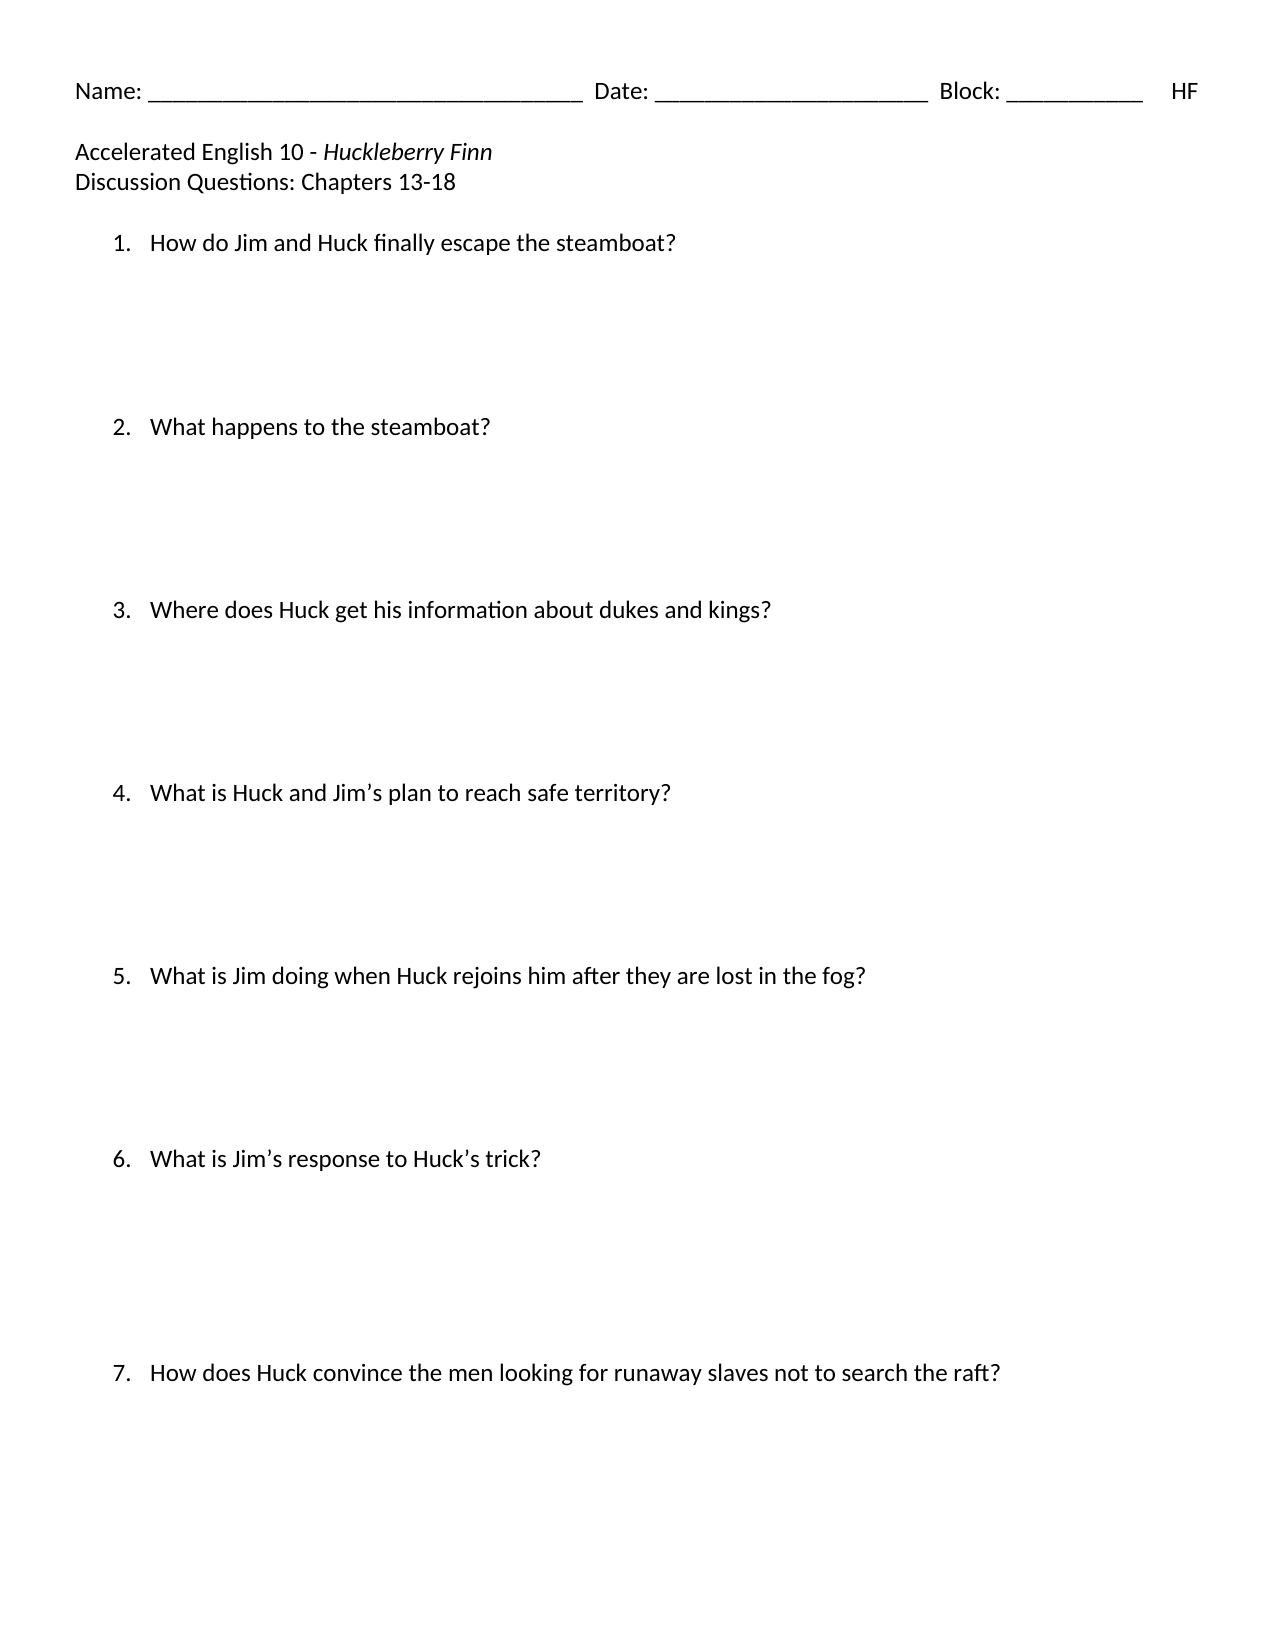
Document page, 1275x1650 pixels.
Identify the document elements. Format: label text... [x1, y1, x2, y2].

list What is Huck and Jim’s plan to reach safe territory? [112, 777, 1200, 807]
text Accelerated English 10 - Huckleberry Finn [75, 136, 1200, 167]
list How does Huck convince the men looking for runaway slaves not to search the raft? [112, 1357, 1200, 1387]
list What happens to the steamboat? [112, 411, 1200, 441]
list What is Jim doing when Huck rejoins him after they are lost in the fog? [112, 960, 1200, 991]
text Name: ___________________________________ Date: ______________________ Block: ___________ HF [75, 75, 1200, 106]
list How do Jim and Huck finally escape the steamboat? [112, 228, 1200, 258]
list What is Jim’s response to Huck’s trick? [112, 1143, 1200, 1174]
text Discussion Questions: Chapters 13-18 [75, 167, 1200, 197]
list Where does Huck get his information about dukes and kings? [112, 594, 1200, 624]
